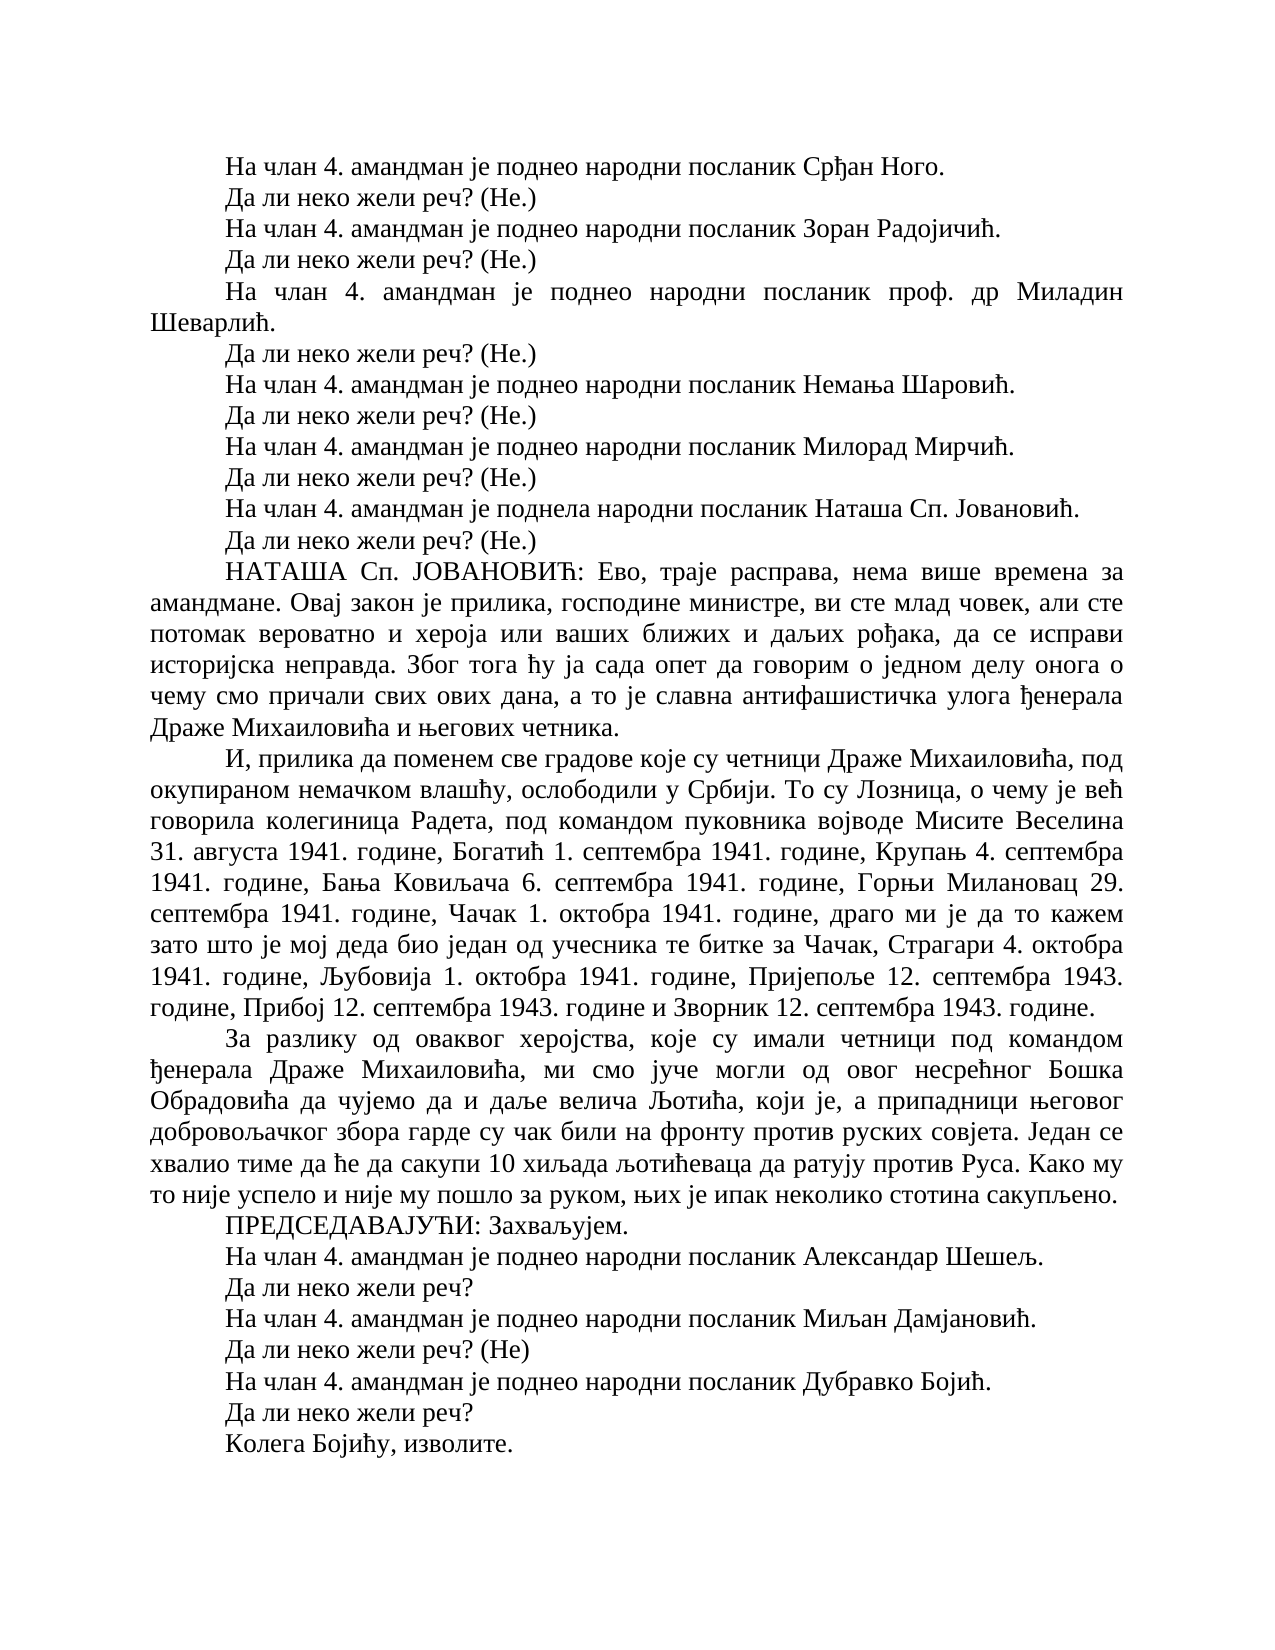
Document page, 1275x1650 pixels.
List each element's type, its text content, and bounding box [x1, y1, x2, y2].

text Да ли неко жели реч? (Не.) [150, 399, 1125, 430]
text И, прилика да поменем све градове које су четници Драже Михаиловића, под окупираном немачком влашћу, ослободили у Србији. То су Лозница, о чему је већ говорила колегиница Радета, под командом пуковника војводе Мисите Веселина 31. августа 1941. године, Богатић 1. септембра 1941. године, Крупањ 4. септембра 1941. године, Бања Ковиљача 6. септембра 1941. године, Горњи Милановац 29. септембра 1941. године, Чачак 1. октобра 1941. године, драго ми је да то кажем зато што је мој деда био један од учесника те битке за Чачак, Страгари 4. октобра 1941. године, Љубовија 1. октобра 1941. године, Пријепоље 12. септембра 1943. године, Прибој 12. септембра 1943. године и Зворник 12. септембра 1943. године. [150, 742, 1125, 1022]
text Да ли неко жели реч? (Не.) [150, 461, 1125, 493]
text НАТАША Сп. ЈОВАНОВИЋ: Ево, траје расправа, нема више времена за амандмане. Овај закон је прилика, господине министре, ви сте млад човек, али сте потомак вероватно и хероја или ваших ближих и даљих рођака, да се исправи историјска неправда. Због тога ћу ја сада опет да говорим о једном делу онога о чему смо причали свих ових дана, а то је славна антифашистичка улога ђенерала Драже Михаиловића и његових четника. [150, 555, 1125, 742]
text Колега Бојићу, изволите. [150, 1427, 1125, 1458]
text На члан 4. амандман је поднео народни посланик Милорад Мирчић. [150, 430, 1125, 461]
text Да ли неко жели реч? [150, 1271, 1125, 1302]
text На члан 4. амандман је поднео народни посланик проф. др Миладин Шеварлић. [150, 274, 1125, 337]
text Да ли неко жели реч? [150, 1396, 1125, 1427]
text ПРЕДСЕДАВАЈУЋИ: Захваљујем. [150, 1209, 1125, 1240]
text На члан 4. амандман је поднела народни посланик Наташа Сп. Јовановић. [150, 493, 1125, 524]
text На члан 4. амандман је поднео народни посланик Немања Шаровић. [150, 368, 1125, 399]
text Да ли неко жели реч? (Не) [150, 1333, 1125, 1365]
text Да ли неко жели реч? (Не.) [150, 181, 1125, 212]
text На члан 4. амандман је поднео народни посланик Срђан Ного. [150, 150, 1125, 181]
text Да ли неко жели реч? (Не.) [150, 243, 1125, 274]
text На члан 4. амандман је поднео народни посланик Александар Шешељ. [150, 1240, 1125, 1271]
text За разлику од оваквог херојства, које су имали четници под командом ђенерала Драже Михаиловића, ми смо јуче могли од овог несрећног Бошка Обрадовића да чујемо да и даље велича Љотића, који је, а припадници његовог добровољачког збора гарде су чак били на фронту против руских совјета. Један се хвалио тиме да ће да сакупи 10 хиљада љотићеваца да ратују против Руса. Како му то није успело и није му пошло за руком, њих је ипак неколико стотина сакупљено. [150, 1022, 1125, 1209]
text Да ли неко жели реч? (Не.) [150, 337, 1125, 368]
text На члан 4. амандман је поднео народни посланик Миљан Дамјановић. [150, 1302, 1125, 1333]
text На члан 4. амандман је поднео народни посланик Зоран Радојичић. [150, 212, 1125, 243]
text Да ли неко жели реч? (Не.) [150, 524, 1125, 555]
text На члан 4. амандман је поднео народни посланик Дубравко Бојић. [150, 1365, 1125, 1396]
